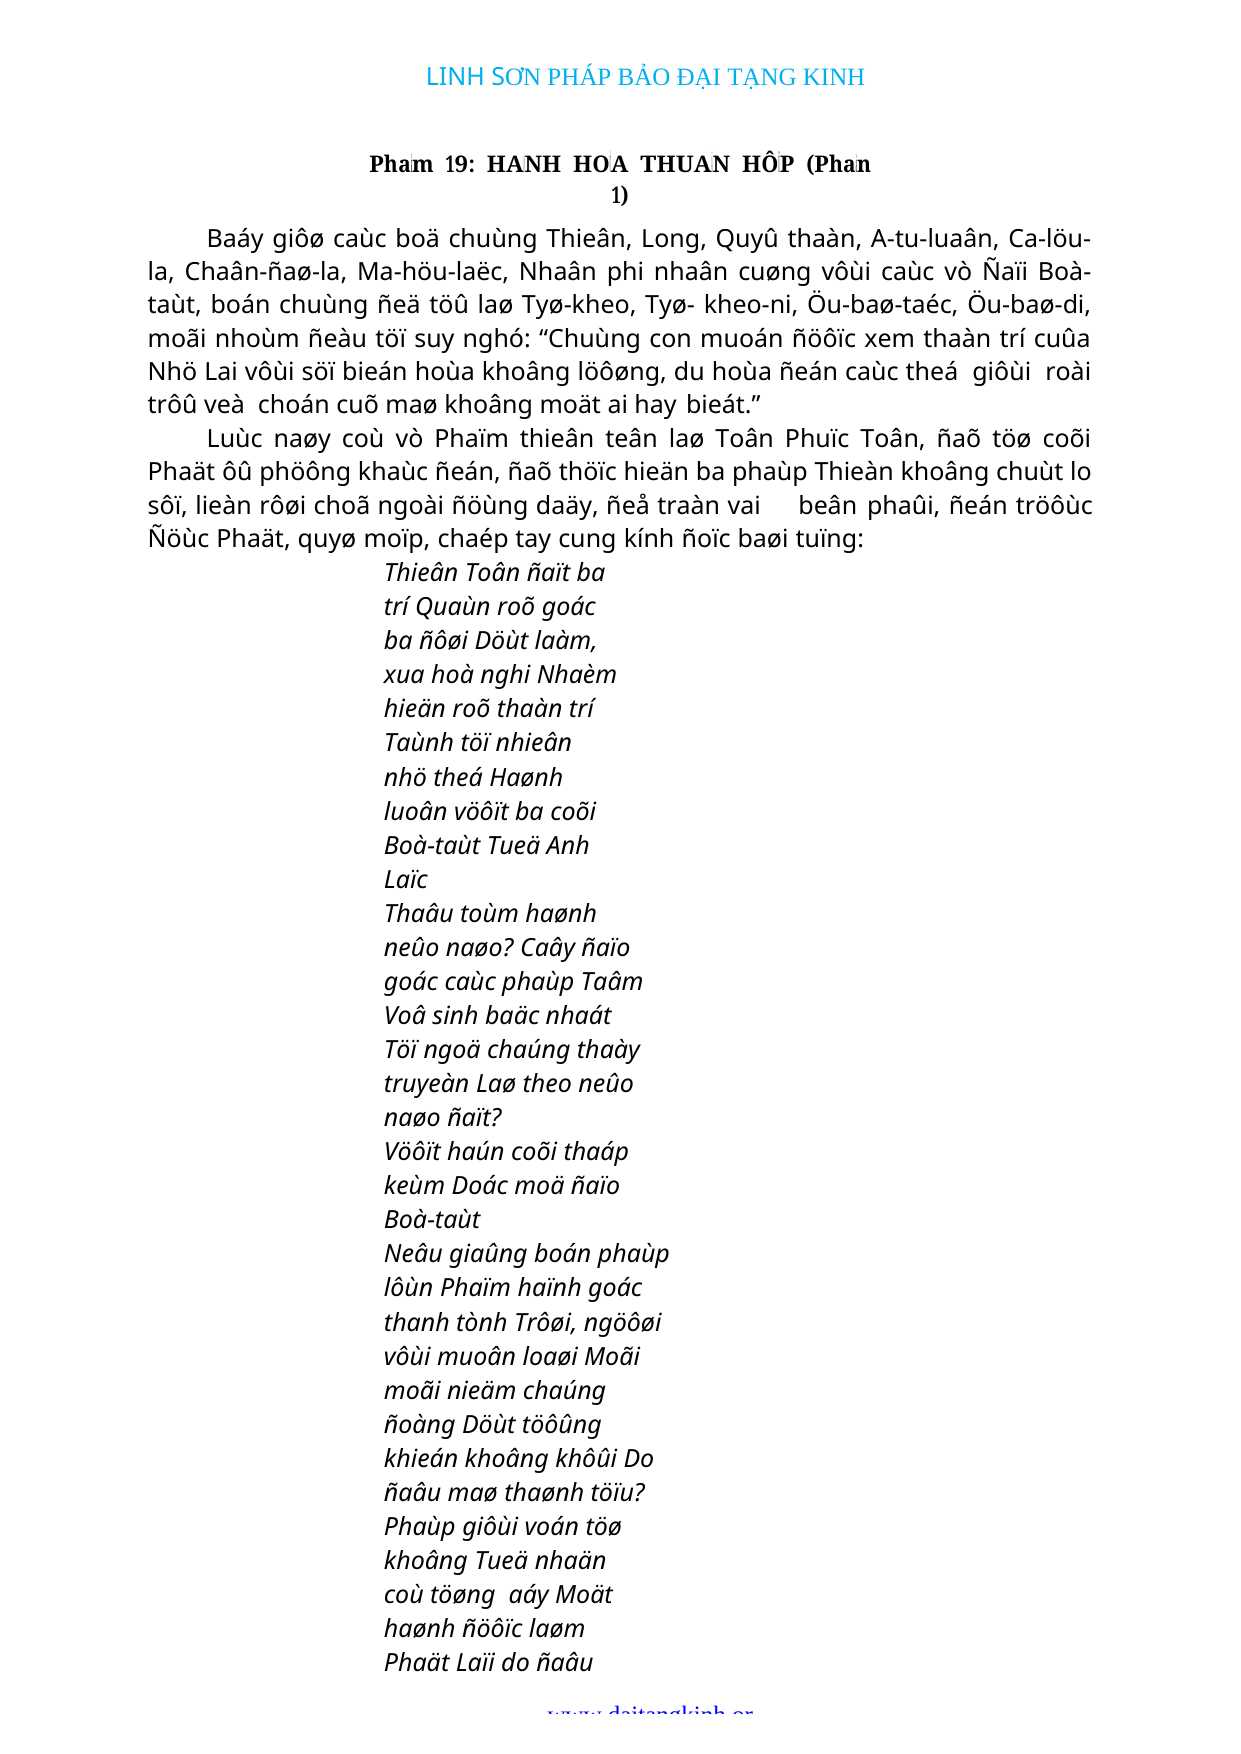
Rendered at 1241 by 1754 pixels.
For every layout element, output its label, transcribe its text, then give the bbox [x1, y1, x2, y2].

text Neâu giaûng boán phaùp lôùn Phaïm haïnh goác thanh tònh Trôøi, ngöôøi vôùi muoân loaøi Moãi moãi nieäm chaúng ñoàng Döùt töôûng khieán khoâng khôûi Do ñaâu maø thaønh töïu? [384, 1236, 681, 1508]
text Vöôït haún coõi thaáp keùm Doác moä ñaïo Boà-taùt [384, 1134, 655, 1236]
text Luùc naøy coù vò Phaïm thieân teân laø Toân Phuïc Toân, ñaõ töø coõi Phaät ôû phöông khaùc ñeán, ñaõ thöïc hieän ba phaùp Thieàn khoâng chuùt lo sôï, lieàn rôøi choã ngoài ñöùng daäy, ñeå traàn vai beân phaûi, ñeán tröôùc Ñöùc Phaät, quyø moïp, chaép tay cung kính ñoïc baøi tuïng: [147, 421, 1093, 555]
text Baáy giôø caùc boä chuùng Thieân, Long, Quyû thaàn, A-tu-luaân, Ca-löu-la, Chaân-ñaø-la, Ma-höu-laëc, Nhaân phi nhaân cuøng vôùi caùc vò Ñaïi Boà-taùt, boán chuùng ñeä töû laø Tyø-kheo, Tyø- kheo-ni, Öu-baø-taéc, Öu-baø-di, moãi nhoùm ñeàu töï suy nghó: “Chuùng con muoán ñöôïc xem thaàn trí cuûa Nhö Lai vôùi söï bieán hoùa khoâng löôøng, du hoùa ñeán caùc theá giôùi roài trôû veà choán cuõ maø khoâng moät ai hay bieát.” [147, 221, 1093, 421]
text Phaåm 19: HAØNH HOÙA THUAÄN HÔÏP (Phaàn 1) [366, 147, 874, 210]
text Thieân Toân ñaït ba trí Quaùn roõ goác ba ñôøi Döùt laàm, xua hoà nghi Nhaèm hieän roõ thaàn trí Taùnh töï nhieân nhö theá Haønh luoân vöôït ba coõi Boà-taùt Tueä Anh Laïc [384, 555, 618, 895]
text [384, 1508, 643, 1679]
text Töï ngoä chaúng thaày truyeàn Laø theo neûo naøo ñaït? [384, 1032, 655, 1134]
text Thaâu toùm haønh neûo naøo? Caây ñaïo goác caùc phaùp Taâm Voâ sinh baäc nhaát [384, 895, 655, 1032]
